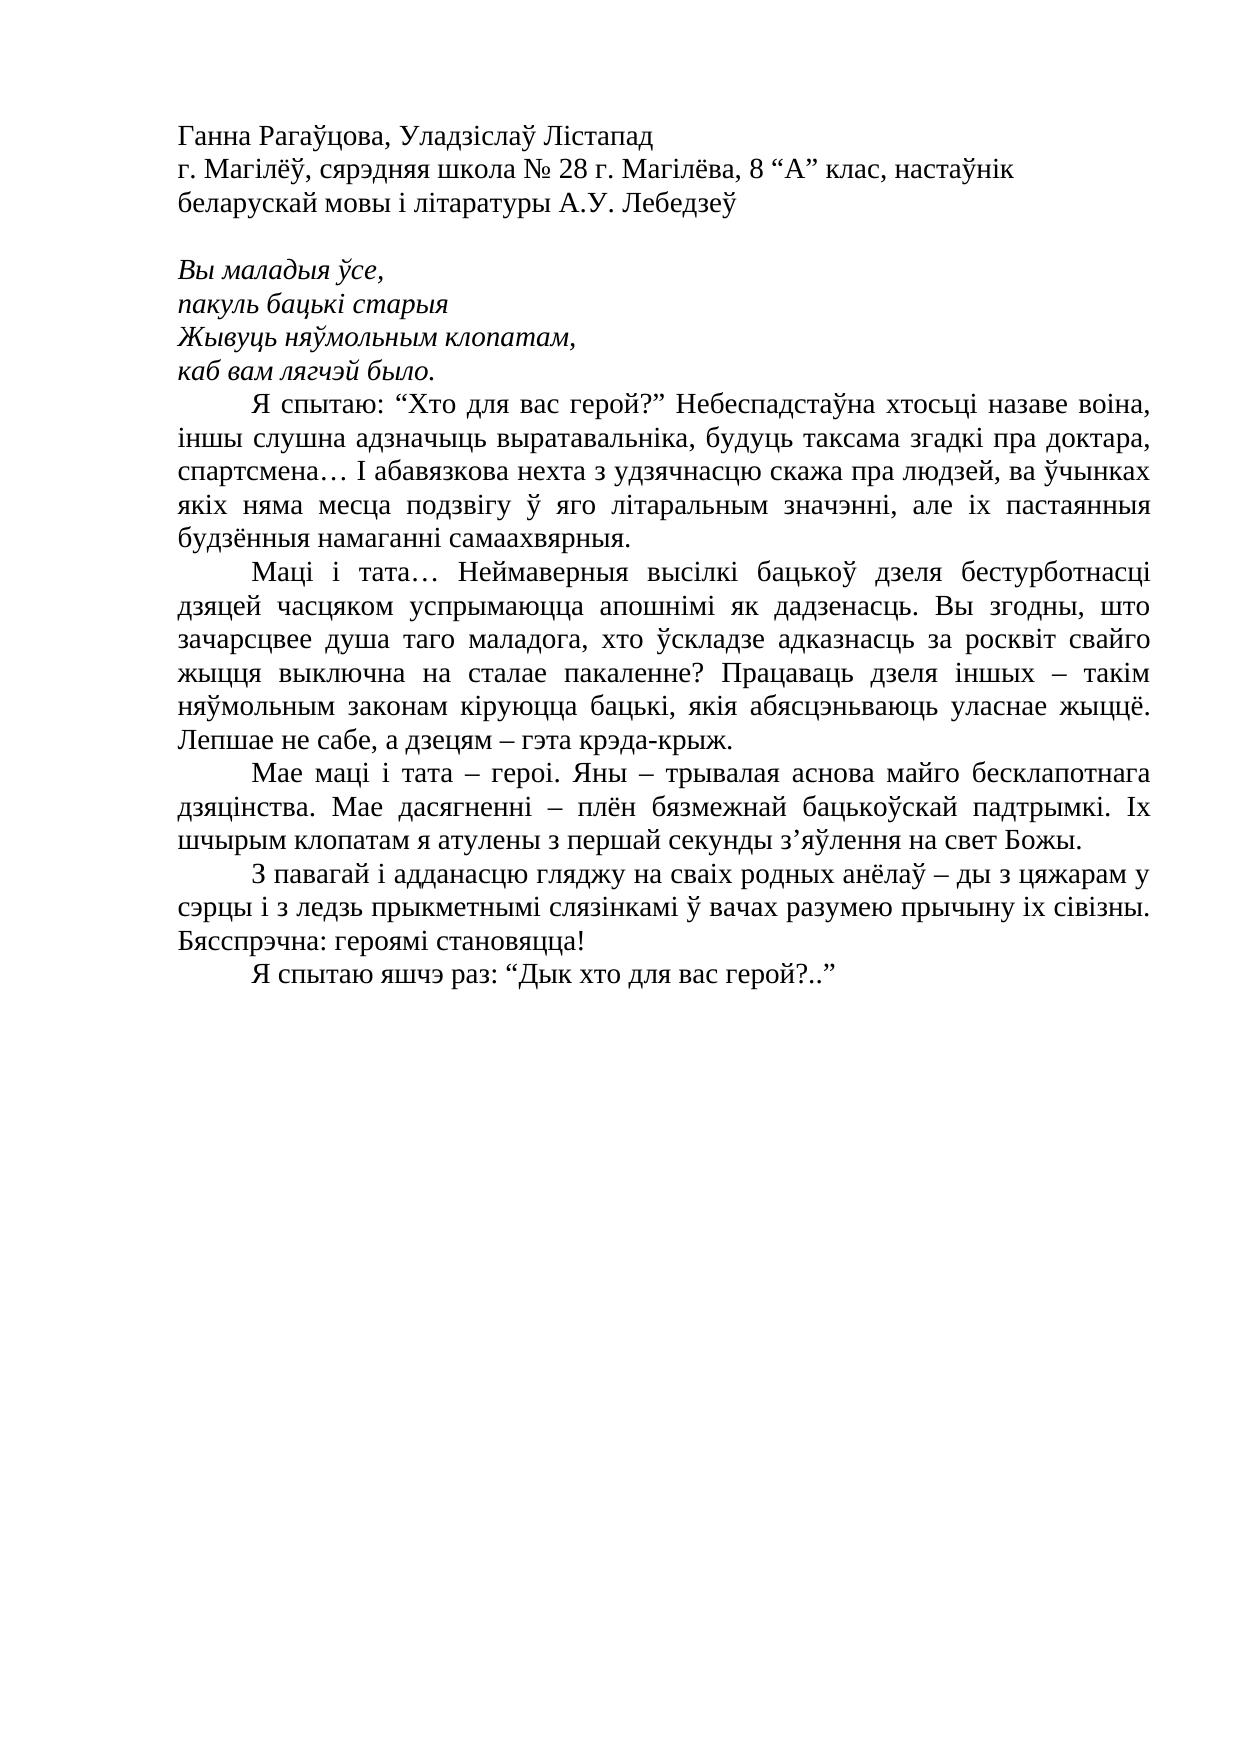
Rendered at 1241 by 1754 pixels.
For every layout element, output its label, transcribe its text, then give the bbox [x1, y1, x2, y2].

text каб вам лягчэй было. [177, 353, 1152, 386]
text Мае маці і тата – героі. Яны – трывалая аснова майго бесклапотнага дзяцінства. Мае дасягненні – плён бязмежнай бацькоўскай падтрымкі. Іх шчырым клопатам я атулены з першай секунды з’яўлення на свет Божы. [177, 755, 1152, 856]
text З павагай і адданасцю гляджу на сваіх родных анёлаў – ды з цяжарам у сэрцы і з ледзь прыкметнымі слязінкамі ў вачах разумею прычыну іх сівізны. Бясспрэчна: героямі становяцца! [177, 856, 1152, 957]
text Вы маладыя ўсе, [177, 252, 1152, 286]
text Я спытаю яшчэ раз: “Дык хто для вас герой?..” [177, 957, 1152, 990]
text пакуль бацькі старыя [177, 286, 1152, 319]
text г. Магілёў, сярэдняя школа № 28 г. Магілёва, 8 “А” клас, настаўнік беларускай мовы і літаратуры А.У. Лебедзеў [177, 152, 1152, 219]
text Маці і тата… Неймаверныя высілкі бацькоў дзеля бестурботнасці дзяцей часцяком успрымаюцца апошнімі як дадзенасць. Вы згодны, што зачарсцвее душа таго маладога, хто ўскладзе адказнасць за росквіт свайго жыцця выключна на сталае пакаленне? Працаваць дзеля іншых – такім няўмольным законам кіруюцца бацькі, якія абясцэньваюць уласнае жыццё. Лепшае не сабе, а дзецям – гэта крэда-крыж. [177, 554, 1152, 755]
text Я спытаю: “Хто для вас герой?” Небеспадстаўна хтосьці назаве воіна, іншы слушна адзначыць выратавальніка, будуць таксама згадкі пра доктара, спартсмена… І абавязкова нехта з удзячнасцю скажа пра людзей, ва ўчынках якіх няма месца подзвігу ў яго літаральным значэнні, але іх пастаянныя будзённыя намаганні самаахвярныя. [177, 386, 1152, 554]
text Ганна Рагаўцова, Уладзіслаў Лістапад [177, 118, 1152, 152]
text Жывуць няўмольным клопатам, [177, 319, 1152, 353]
